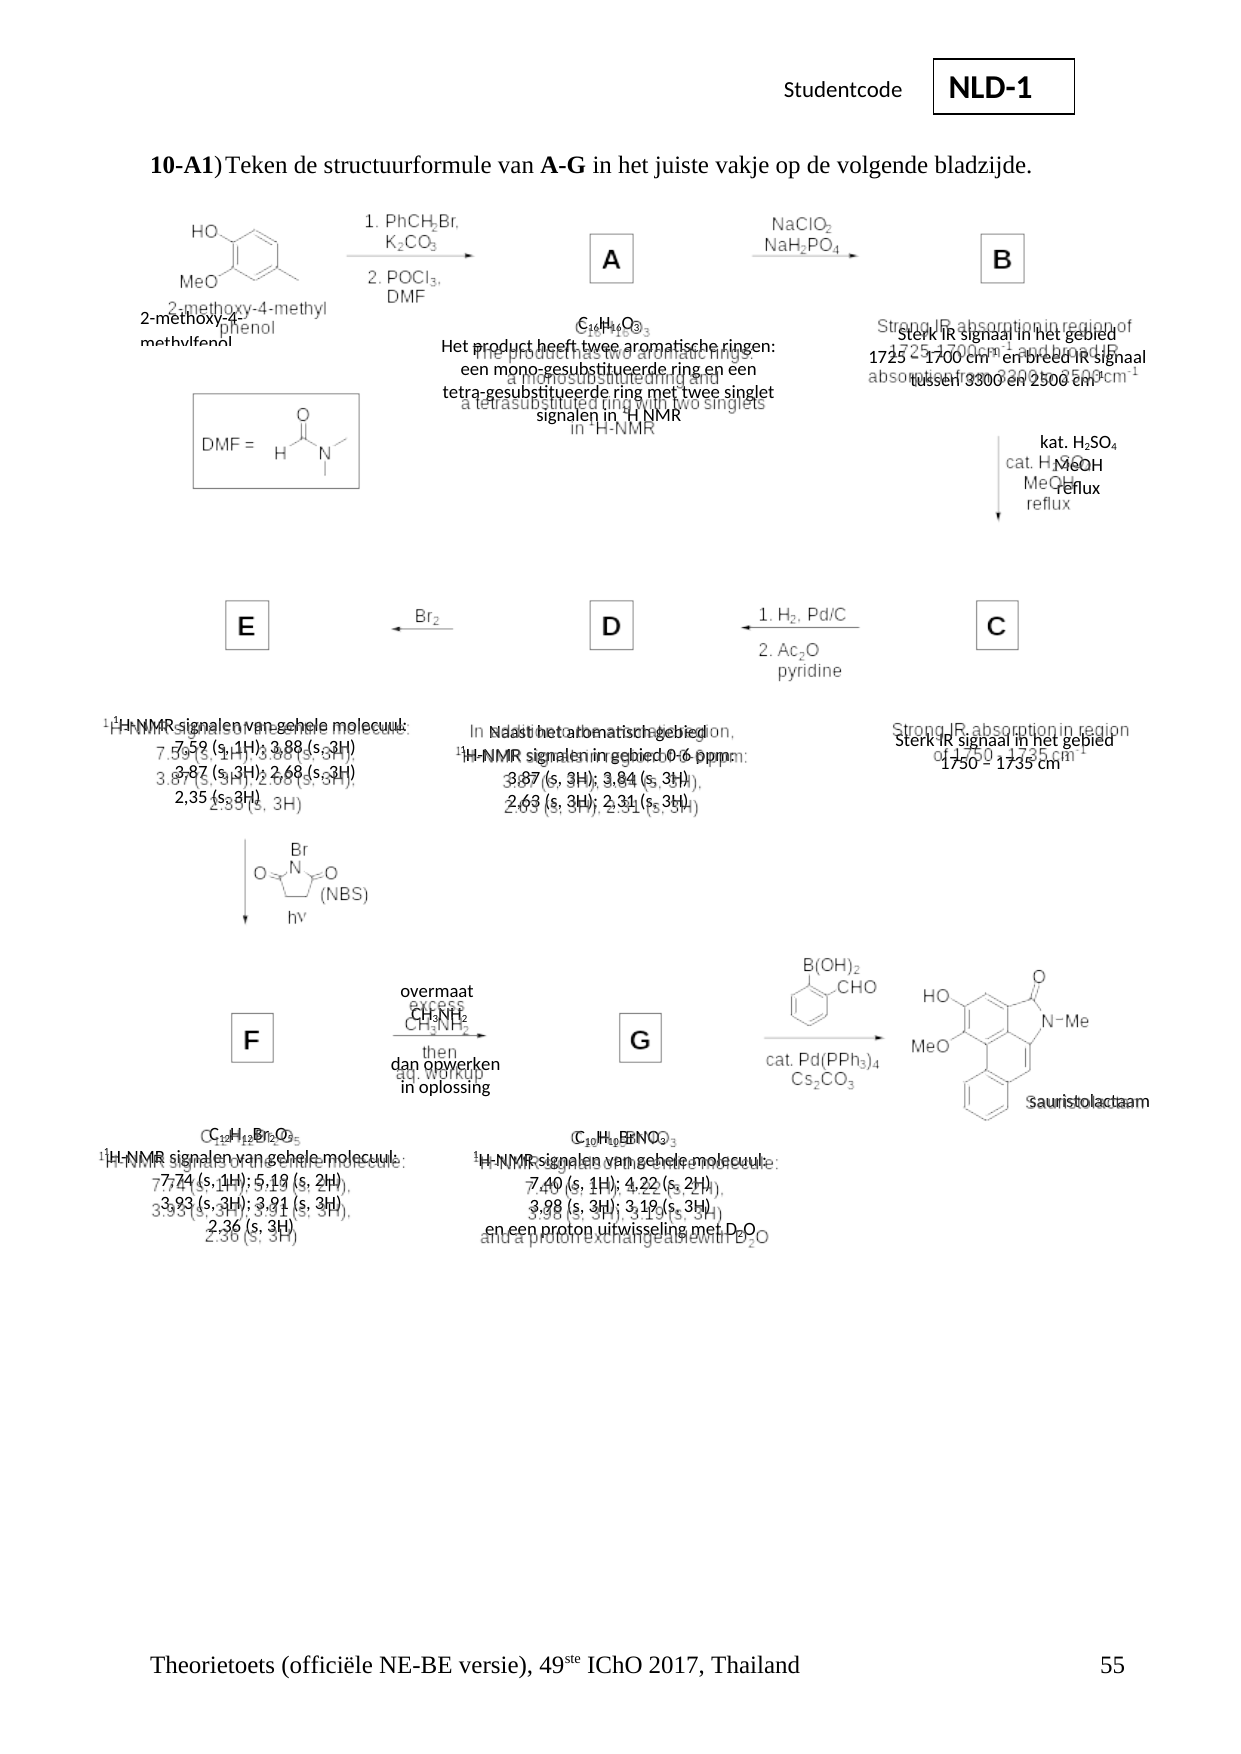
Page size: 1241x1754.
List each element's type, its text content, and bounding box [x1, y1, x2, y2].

text 10-A1) Teken de structuurformule van A-G in het juiste vakje op de volgende bladzijde. [150, 150, 1090, 179]
